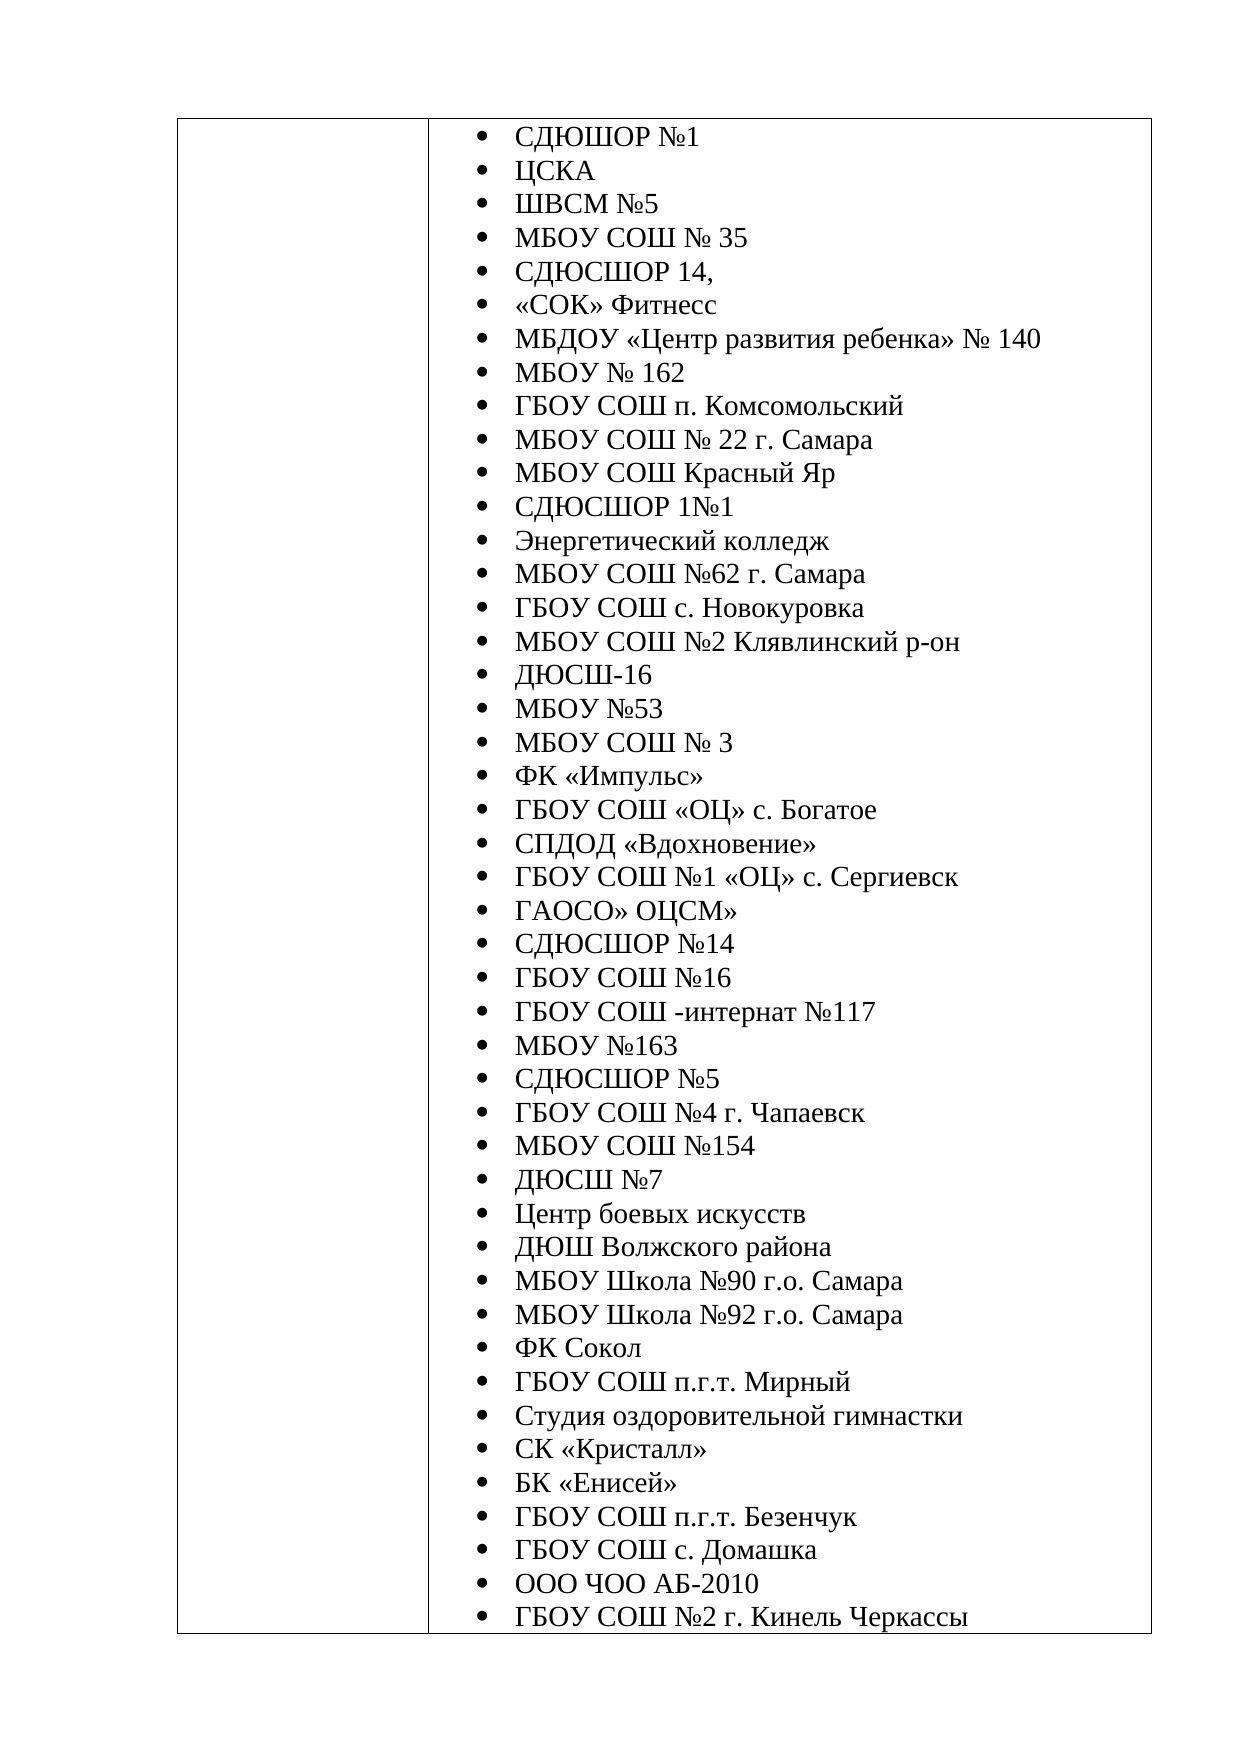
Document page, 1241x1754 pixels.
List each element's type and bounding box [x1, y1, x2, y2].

table_cell [178, 119, 428, 1633]
table_cell [429, 119, 1151, 1633]
